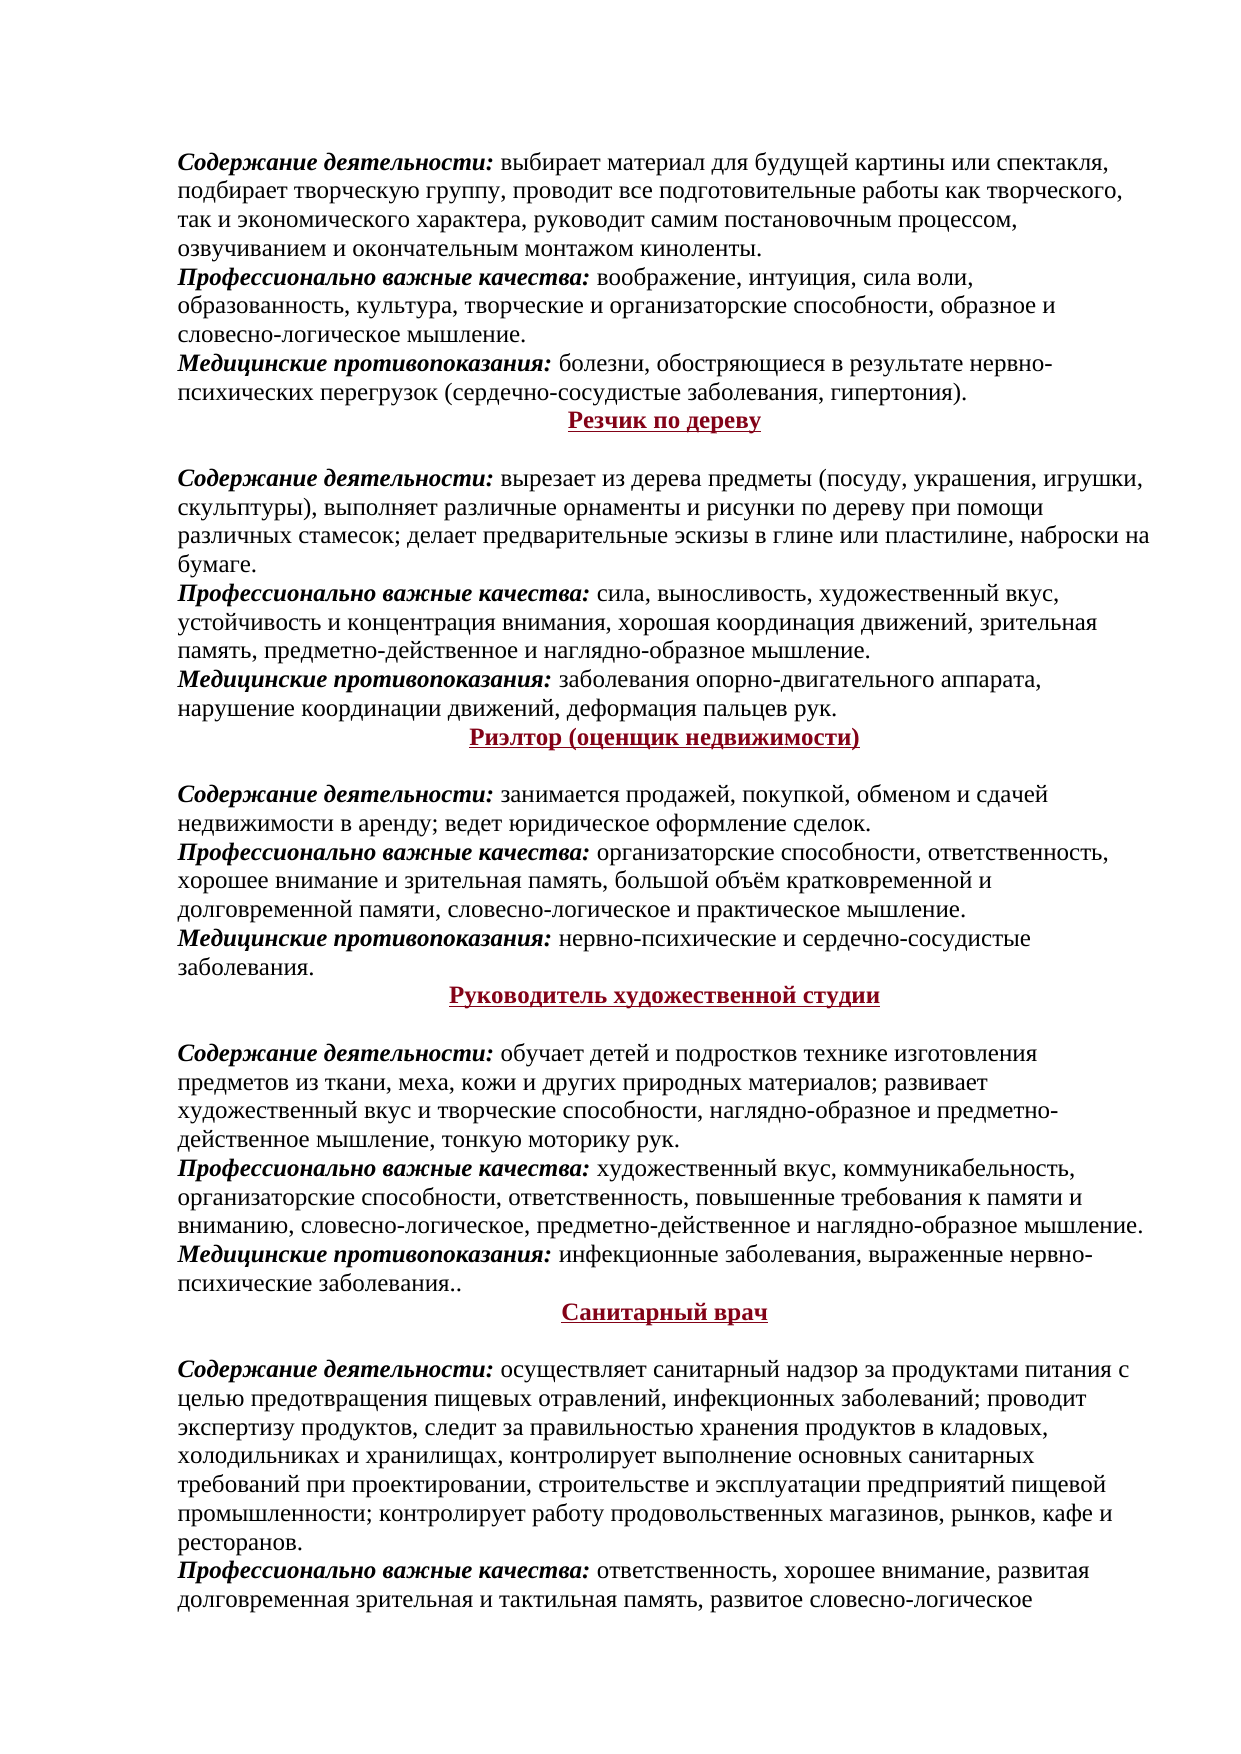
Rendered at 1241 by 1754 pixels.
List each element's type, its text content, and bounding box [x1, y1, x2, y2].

text Содержание деятельности: выбирает материал для будущей картины или спектакля, подбирает творческую группу, проводит все подготовительные работы как творческого, так и экономического характера, руководит самим постановочным процессом, озвучиванием и окончательным монтажом киноленты. Профессионально важные качества: воображение, интуиция, сила воли, образованность, культура, творческие и организаторские способности, образное и словесно-логическое мышление. Медицинские противопоказания: болезни, обостряющиеся в результате нервно-психических перегрузок (сердечно-сосудистые заболевания, гипертония). [177, 118, 1152, 406]
text Риэлтор (оценщик недвижимости) [177, 722, 1152, 751]
text Содержание деятельности: занимается продажей, покупкой, обменом и сдачей недвижимости в аренду; ведет юридическое оформление сделок. Профессионально важные качества: организаторские способности, ответственность, хорошее внимание и зрительная память, большой объём кратковременной и долговременной памяти, словесно-логическое и практическое мышление. Медицинские противопоказания: нервно-психические и сердечно-сосудистые заболевания. [177, 751, 1152, 981]
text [177, 1326, 1152, 1613]
text Руководитель художественной студии [177, 981, 1152, 1009]
text Содержание деятельности: вырезает из дерева предметы (посуду, украшения, игрушки, скульптуры), выполняет различные орнаменты и рисунки по дереву при помощи различных стамесок; делает предварительные эскизы в глине или пластилине, наброски на бумаге. Профессионально важные качества: сила, выносливость, художественный вкус, устойчивость и концентрация внимания, хорошая координация движений, зрительная память, предметно-действенное и наглядно-образное мышление. Медицинские противопоказания: заболевания опорно-двигательного аппарата, нарушение координации движений, деформация пальцев рук. [177, 434, 1152, 722]
text Содержание деятельности: обучает детей и подростков технике изготовления предметов из ткани, меха, кожи и других природных материалов; развивает художественный вкус и творческие способности, наглядно-образное и предметно-действенное мышление, тонкую моторику рук. Профессионально важные качества: художественный вкус, коммуникабельность, организаторские способности, ответственность, повышенные требования к памяти и вниманию, словесно-логическое, предметно-действенное и наглядно-образное мышление. Медицинские противопоказания: инфекционные заболевания, выраженные нервно-психические заболевания.. [177, 1009, 1152, 1297]
text Резчик по дереву [177, 406, 1152, 434]
text Санитарный врач [177, 1297, 1152, 1326]
